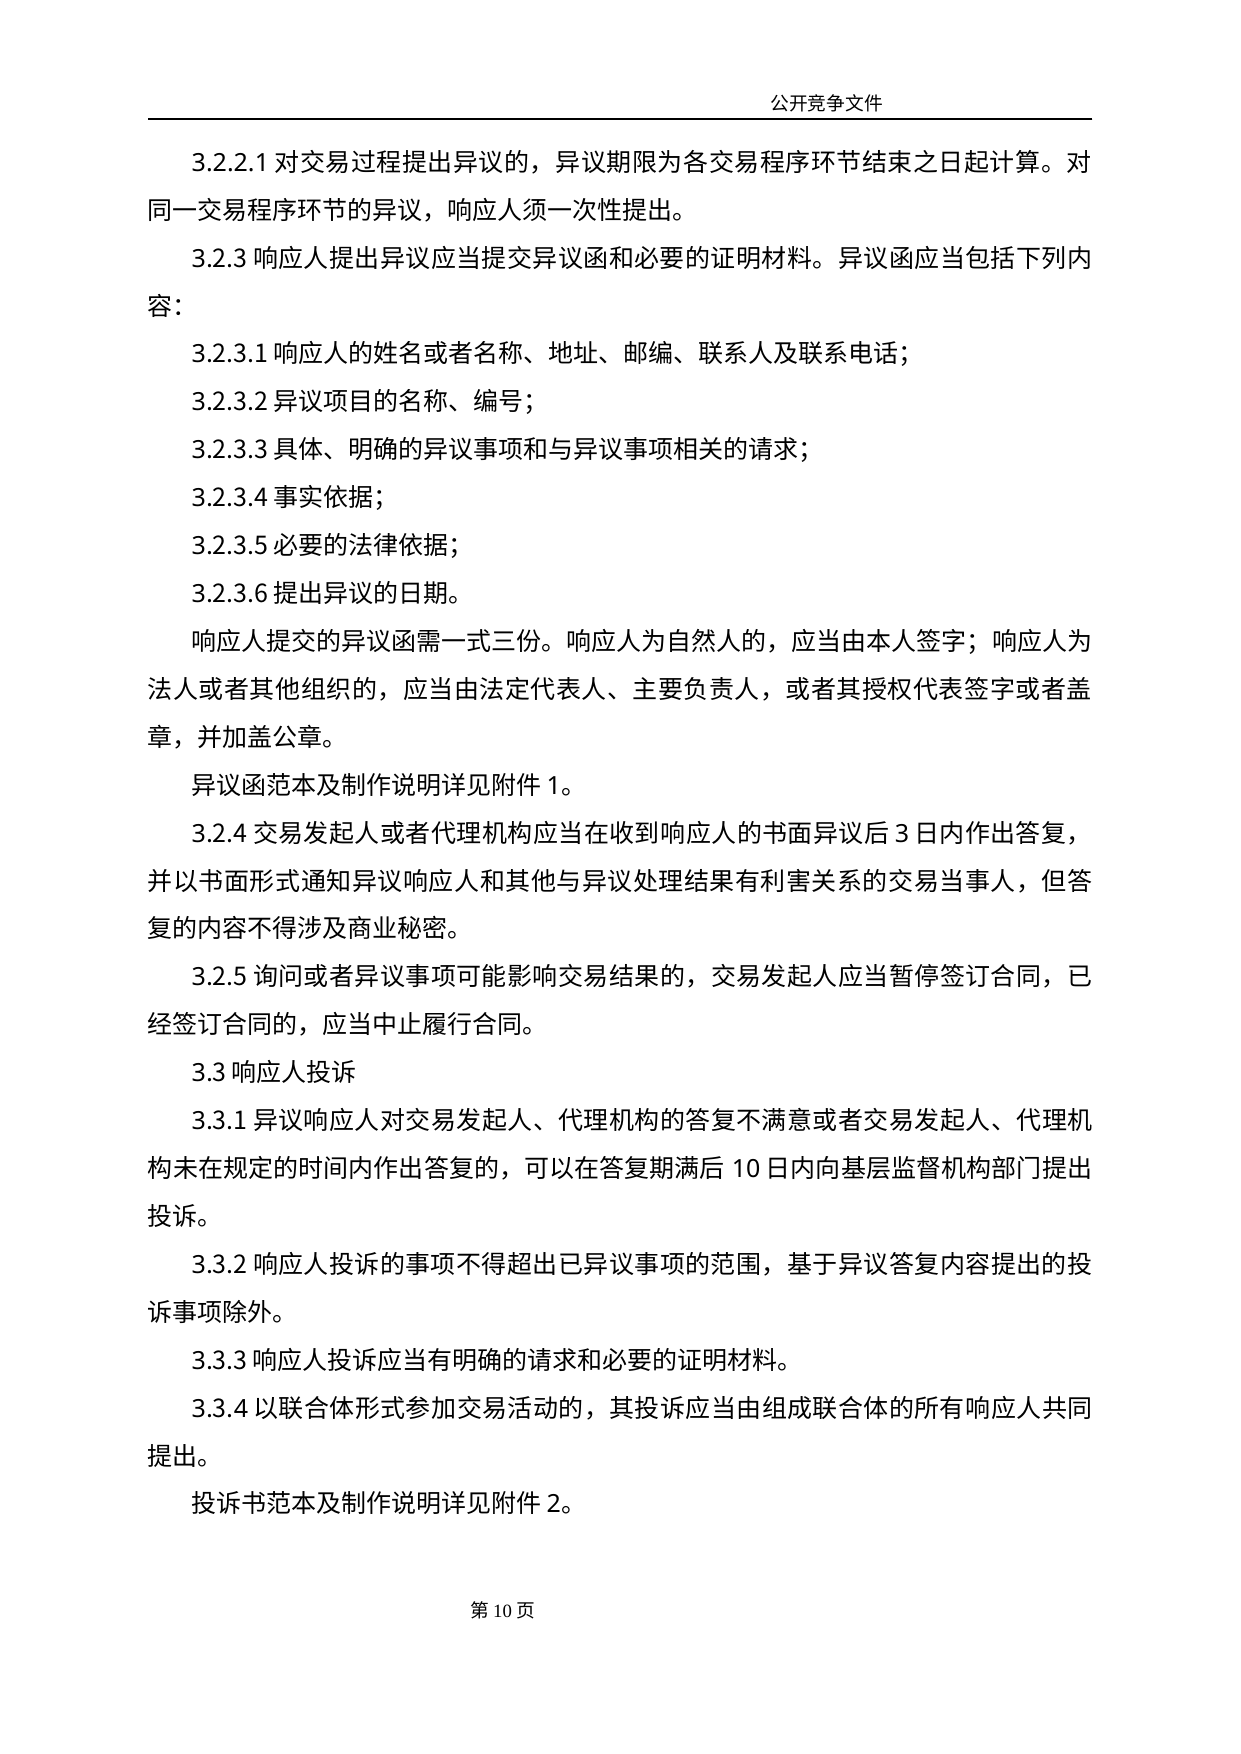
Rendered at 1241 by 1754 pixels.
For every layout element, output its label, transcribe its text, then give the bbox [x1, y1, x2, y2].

text 3.2.3.4事实依据； [148, 468, 1092, 516]
text 3.2.2.1对交易过程提出异议的，异议期限为各交易程序环节结束之日起计算。对同一交易程序环节的异议，响应人须一次性提出。 [148, 133, 1092, 229]
text 3.2.4交易发起人或者代理机构应当在收到响应人的书面异议后3日内作出答复，并以书面形式通知异议响应人和其他与异议处理结果有利害关系的交易当事人，但答复的内容不得涉及商业秘密。 [148, 804, 1092, 947]
text 异议函范本及制作说明详见附件1。 [148, 756, 1092, 804]
text 3.3响应人投诉 [148, 1043, 1092, 1091]
text 3.2.3.6提出异议的日期。 [148, 564, 1092, 612]
text 3.3.1异议响应人对交易发起人、代理机构的答复不满意或者交易发起人、代理机构未在规定的时间内作出答复的，可以在答复期满后10日内向基层监督机构部门提出投诉。 [148, 1091, 1092, 1235]
text 3.2.3.5必要的法律依据； [148, 516, 1092, 564]
text 3.3.4以联合体形式参加交易活动的，其投诉应当由组成联合体的所有响应人共同提出。 [148, 1379, 1092, 1474]
text 3.2.5询问或者异议事项可能影响交易结果的，交易发起人应当暂停签订合同，已经签订合同的，应当中止履行合同。 [148, 947, 1092, 1043]
text 3.2.3.1响应人的姓名或者名称、地址、邮编、联系人及联系电话； [148, 324, 1092, 372]
text 响应人提交的异议函需一式三份。响应人为自然人的，应当由本人签字；响应人为法人或者其他组织的，应当由法定代表人、主要负责人，或者其授权代表签字或者盖章，并加盖公章。 [148, 612, 1092, 756]
text 3.3.2响应人投诉的事项不得超出已异议事项的范围，基于异议答复内容提出的投诉事项除外。 [148, 1235, 1092, 1331]
text 3.3.3响应人投诉应当有明确的请求和必要的证明材料。 [148, 1331, 1092, 1379]
text 投诉书范本及制作说明详见附件2。 [148, 1474, 1092, 1522]
text 3.2.3.2异议项目的名称、编号； [148, 372, 1092, 420]
text 3.2.3响应人提出异议应当提交异议函和必要的证明材料。异议函应当包括下列内容： [148, 229, 1092, 324]
text 3.2.3.3具体、明确的异议事项和与异议事项相关的请求； [148, 420, 1092, 468]
